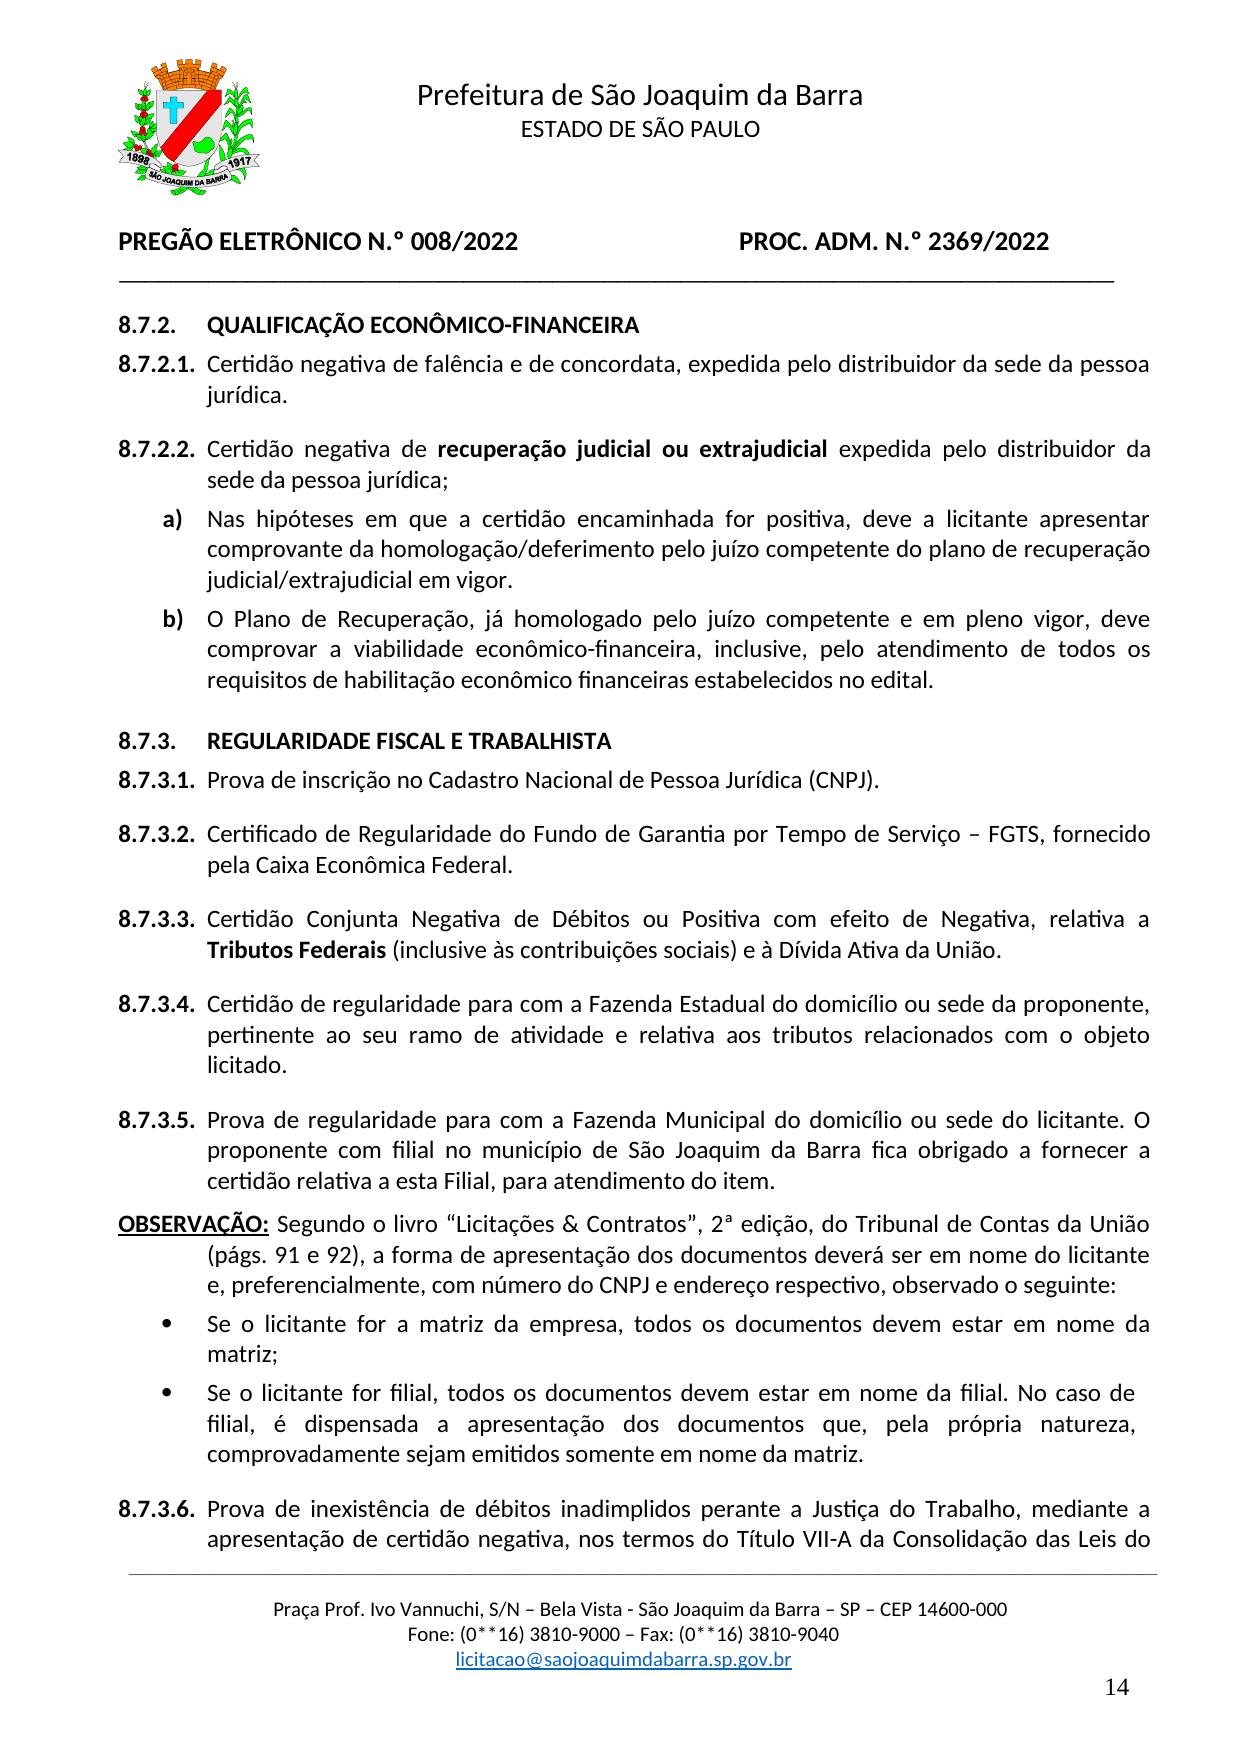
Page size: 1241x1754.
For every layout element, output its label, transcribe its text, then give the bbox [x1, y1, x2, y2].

text 8.7.2.2. Certidão negativa de recuperação judicial ou extrajudicial expedida pelo distribuidor da sede da pessoa jurídica; [118, 433, 1152, 494]
text 8.7.3. REGULARIDADE FISCAL E TRABALHISTA [118, 725, 1152, 755]
text 8.7.2. QUALIFICAÇÃO ECONÔMICO-FINANCEIRA [118, 309, 1152, 340]
text 8.7.3.1. Prova de inscrição no Cadastro Nacional de Pessoa Jurídica (CNPJ). [118, 764, 1152, 794]
list O Plano de Recuperação, já homologado pelo juízo competente e em pleno vigor, deve comprovar a viabilidade econômico-financeira, inclusive, pelo atendimento de todos os requisitos de habilitação econômico financeiras estabelecidos no edital. [162, 603, 1152, 694]
list Se o licitante for filial, todos os documentos devem estar em nome da filial. No caso de filial, é dispensada a apresentação dos documentos que, pela própria natureza, comprovadamente sejam emitidos somente em nome da matriz. [162, 1377, 1137, 1469]
text 8.7.3.2. Certificado de Regularidade do Fundo de Garantia por Tempo de Serviço – FGTS, fornecido pela Caixa Econômica Federal. [118, 818, 1152, 879]
text OBSERVAÇÃO: Segundo o livro “Licitações & Contratos”, 2ª edição, do Tribunal de Contas da União (págs. 91 e 92), a forma de apresentação dos documentos deverá ser em nome do licitante e, preferencialmente, com número do CNPJ e endereço respectivo, observado o seguinte: [118, 1208, 1152, 1300]
list Se o licitante for a matriz da empresa, todos os documentos devem estar em nome da matriz; [162, 1308, 1152, 1369]
list Nas hipóteses em que a certidão encaminhada for positiva, deve a licitante apresentar comprovante da homologação/deferimento pelo juízo competente do plano de recuperação judicial/extrajudicial em vigor. [162, 503, 1152, 594]
text 8.7.3.3. Certidão Conjunta Negativa de Débitos ou Positiva com efeito de Negativa, relativa a Tributos Federais (inclusive às contribuições sociais) e à Dívida Ativa da União. [118, 903, 1152, 964]
text 8.7.3.5. Prova de regularidade para com a Fazenda Municipal do domicílio ou sede do licitante. O proponente com filial no município de São Joaquim da Barra fica obrigado a fornecer a certidão relativa a esta Filial, para atendimento do item. [118, 1104, 1152, 1196]
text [118, 1493, 1152, 1554]
text 8.7.2.1. Certidão negativa de falência e de concordata, expedida pelo distribuidor da sede da pessoa jurídica. [118, 348, 1152, 409]
text 8.7.3.4. Certidão de regularidade para com a Fazenda Estadual do domicílio ou sede da proponente, pertinente ao seu ramo de atividade e relativa aos tributos relacionados com o objeto licitado. [118, 988, 1152, 1080]
